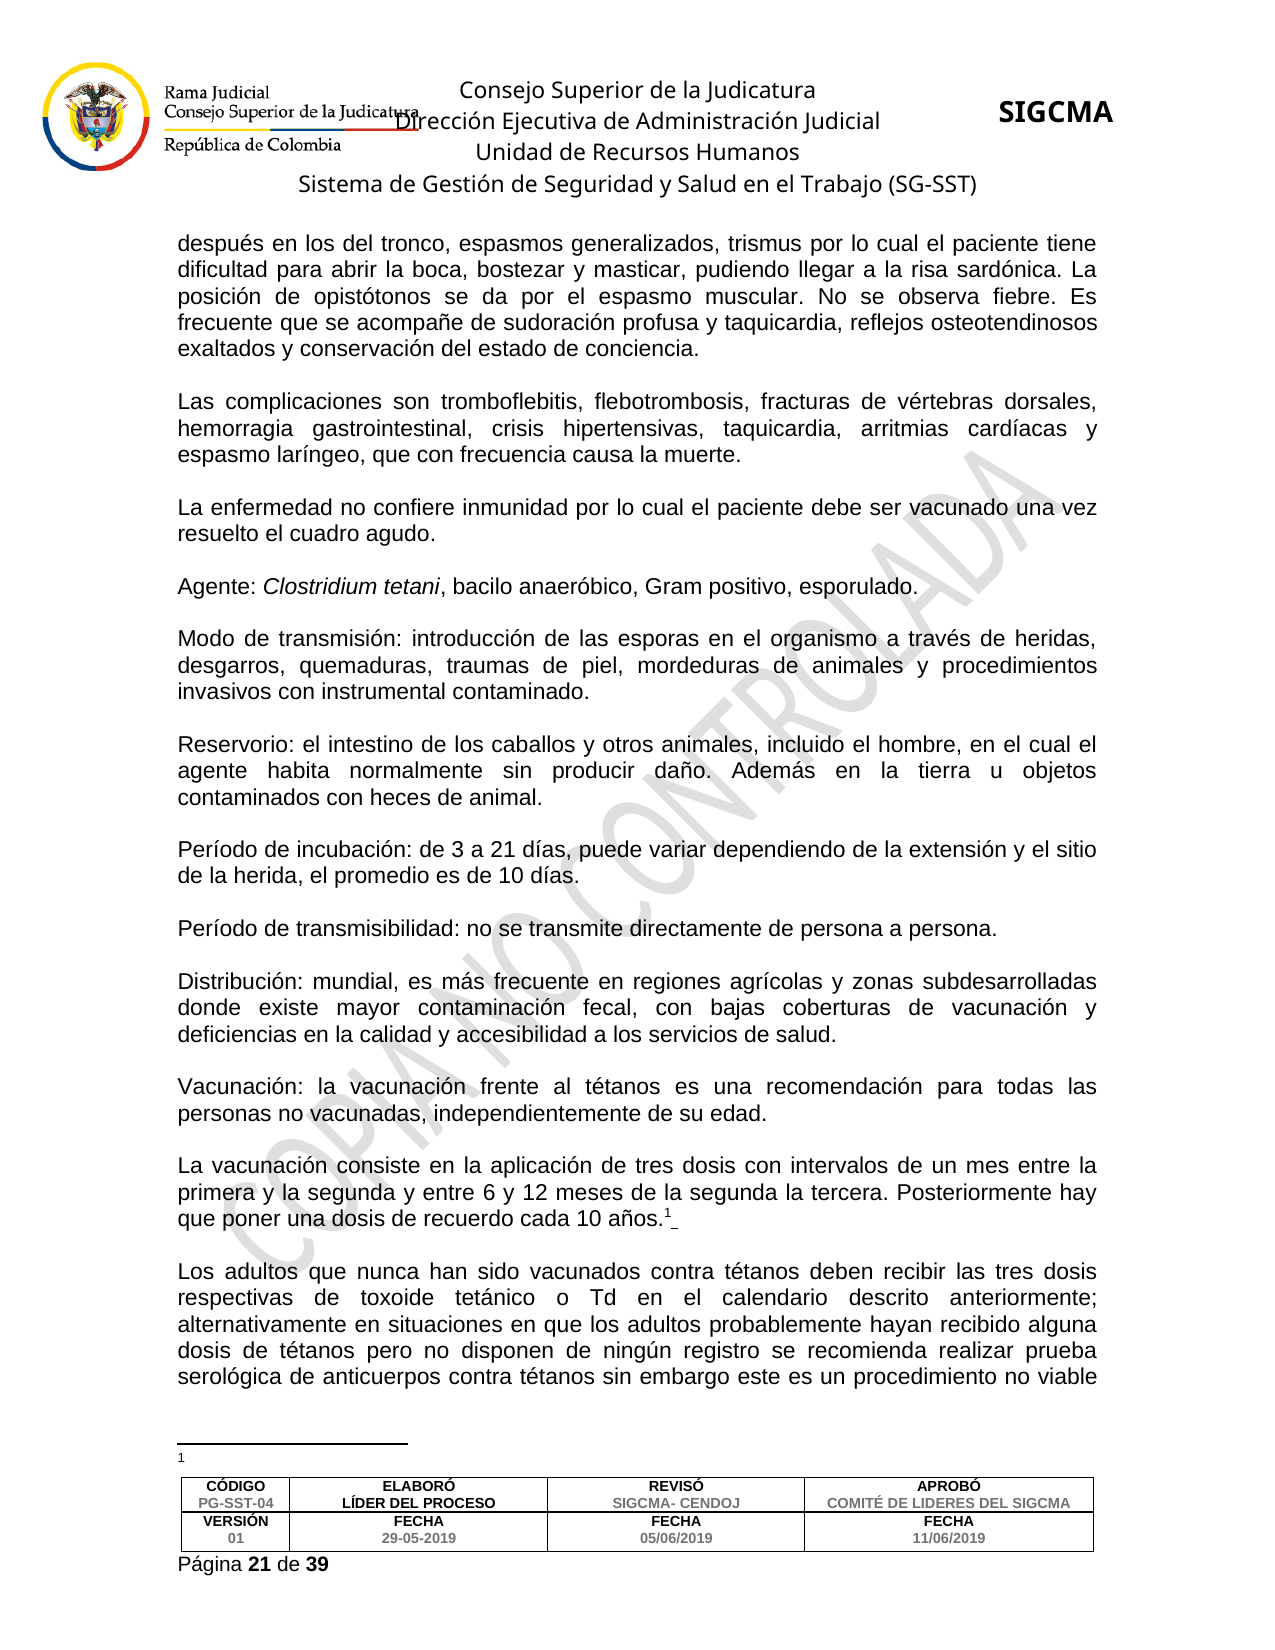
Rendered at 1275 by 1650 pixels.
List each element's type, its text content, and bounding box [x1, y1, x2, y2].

text Vacunación: la vacunación frente al tétanos es una recomendación para todas las personas no vacunadas, independientemente de su edad. [177, 1073, 1098, 1126]
text Modo de transmisión: introducción de las esporas en el organismo a través de heridas, desgarros, quemaduras, traumas de piel, mordeduras de animales y procedimientos invasivos con instrumental contaminado. [177, 625, 1098, 704]
text Período de transmisibilidad: no se transmite directamente de persona a persona. [177, 915, 1098, 942]
text La vacunación consiste en la aplicación de tres dosis con intervalos de un mes entre la primera y la segunda y entre 6 y 12 meses de la segunda la tercera. Posteriormente hay que poner una dosis de recuerdo cada 10 años. [177, 1152, 1098, 1231]
text Las complicaciones son tromboflebitis, flebotrombosis, fracturas de vértebras dorsales, hemorragia gastrointestinal, crisis hipertensivas, taquicardia, arritmias cardíacas y espasmo laríngeo, que con frecuencia causa la muerte. [177, 388, 1098, 467]
text Distribución: mundial, es más frecuente en regiones agrícolas y zonas subdesarrolladas donde existe mayor contaminación fecal, con bajas coberturas de vacunación y deficiencias en la calidad y accesibilidad a los servicios de salud. [177, 968, 1098, 1047]
text Reservorio: el intestino de los caballos y otros animales, incluido el hombre, en el cual el agente habita normalmente sin producir daño. Además en la tierra u objetos contaminados con heces de animal. [177, 731, 1098, 810]
text Agente: Clostridium tetani, bacilo anaeróbico, Gram positivo, esporulado. [177, 573, 1098, 599]
text La enfermedad no confiere inmunidad por lo cual el paciente debe ser vacunado una vez resuelto el cuadro agudo. [177, 493, 1098, 546]
text Período de incubación: de 3 a 21 días, puede variar dependiendo de la extensión y el sitio de la herida, el promedio es de 10 días. [177, 836, 1098, 889]
picture [34, 51, 427, 182]
